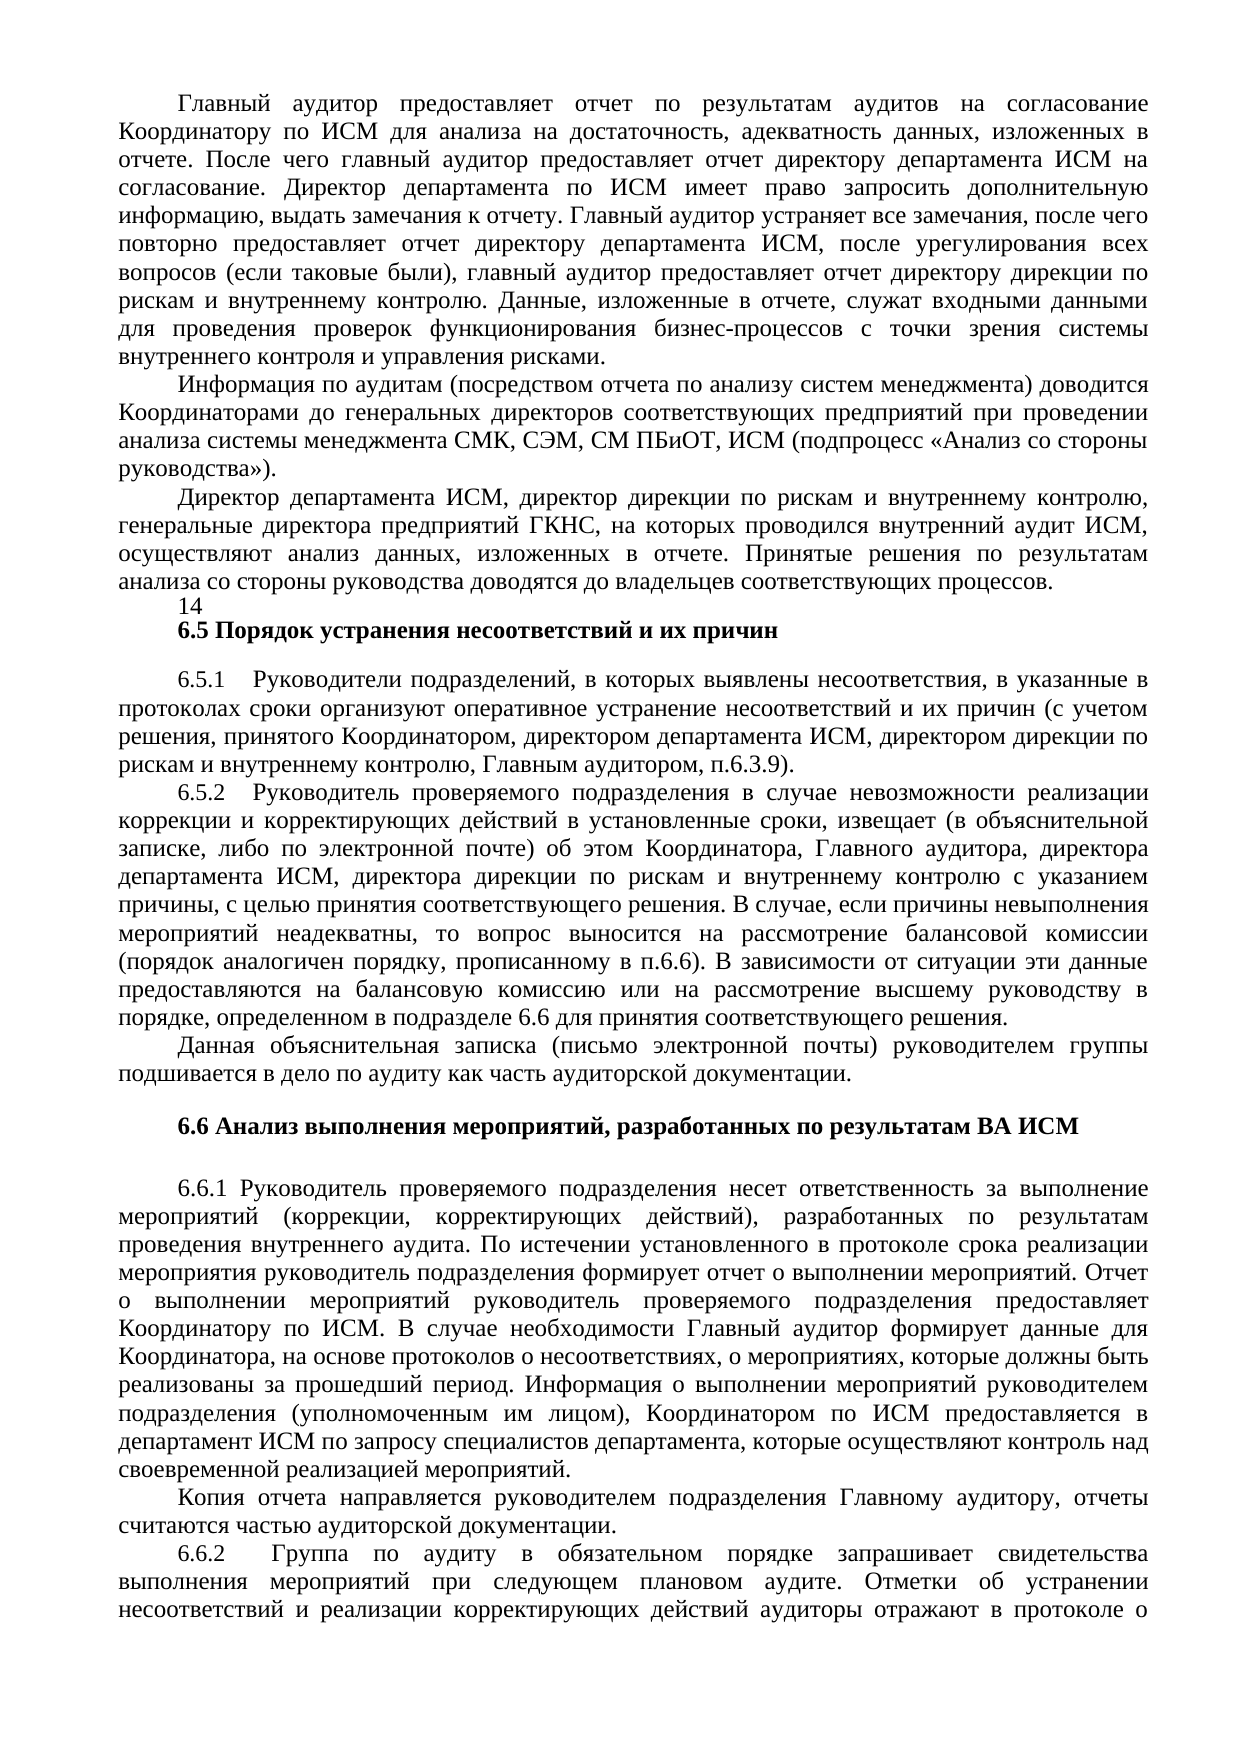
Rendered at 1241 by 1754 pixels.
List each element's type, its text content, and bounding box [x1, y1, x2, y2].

text 6.6.1 Руководитель проверяемого подразделения несет ответственность за выполнение мероприятий (коррекции, корректирующих действий), разработанных по результатам проведения внутреннего аудита. По истечении установленного в протоколе срока реализации мероприятия руководитель подразделения формирует отчет о выполнении мероприятий. Отчет о выполнении мероприятий руководитель проверяемого подразделения предоставляет Координатору по ИСМ. В случае необходимости Главный аудитор формирует данные для Координатора, на основе протоколов о несоответствиях, о мероприятиях, которые должны быть реализованы за прошедший период. Информация о выполнении мероприятий руководителем подразделения (уполномоченным им лицом), Координатором по ИСМ предоставляется в департамент ИСМ по запросу специалистов департамента, которые осуществляют контроль над своевременной реализацией мероприятий. [118, 1173, 1149, 1483]
text 14 [118, 595, 1152, 619]
text 6.5 Порядок устранения несоответствий и их причин [118, 619, 1152, 643]
list Руководители подразделений, в которых выявлены несоответствия, в указанные в протоколах сроки организуют оперативное устранение несоответствий и их причин (с учетом решения, принятого Координатором, директором департамента ИСМ, директором дирекции по рискам и внутреннему контролю, Главным аудитором, п.6.3.9). [118, 665, 1149, 778]
text Директор департамента ИСМ, директор дирекции по рискам и внутреннему контролю, генеральные директора предприятий ГКНС, на которых проводился внутренний аудит ИСМ, осуществляют анализ данных, изложенных в отчете. Принятые решения по результатам анализа со стороны руководства доводятся до владельцев соответствующих процессов. [118, 482, 1149, 595]
text Копия отчета направляется руководителем подразделения Главному аудитору, отчеты считаются частью аудиторской документации. [118, 1483, 1149, 1539]
text Информация по аудитам (посредством отчета по анализу систем менеджмента) доводится Координаторами до генеральных директоров соответствующих предприятий при проведении анализа системы менеджмента СМК, СЭМ, СМ ПБиОТ, ИСМ (подпроцесс «Анализ со стороны руководства»). [118, 370, 1149, 482]
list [118, 1539, 1149, 1623]
text Главный аудитор предоставляет отчет по результатам аудитов на согласование Координатору по ИСМ для анализа на достаточность, адекватность данных, изложенных в отчете. После чего главный аудитор предоставляет отчет директору департамента ИСМ на согласование. Директор департамента по ИСМ имеет право запросить дополнительную информацию, выдать замечания к отчету. Главный аудитор устраняет все замечания, после чего повторно предоставляет отчет директору департамента ИСМ, после урегулирования всех вопросов (если таковые были), главный аудитор предоставляет отчет директору дирекции по рискам и внутреннему контролю. Данные, изложенные в отчете, служат входными данными для проведения проверок функционирования бизнес-процессов с точки зрения системы внутреннего контроля и управления рисками. [118, 89, 1149, 370]
text 6.6 Анализ выполнения мероприятий, разработанных по результатам ВА ИСМ [118, 1116, 1152, 1139]
list Руководитель проверяемого подразделения в случае невозможности реализации коррекции и корректирующих действий в установленные сроки, извещает (в объяснительной записке, либо по электронной почте) об этом Координатора, Главного аудитора, директора департамента ИСМ, директора дирекции по рискам и внутреннему контролю с указанием причины, с целью принятия соответствующего решения. В случае, если причины невыполнения мероприятий неадекватны, то вопрос выносится на рассмотрение балансовой комиссии (порядок аналогичен порядку, прописанному в п.6.6). В зависимости от ситуации эти данные предоставляются на балансовую комиссию или на рассмотрение высшему руководству в порядке, определенном в подразделе 6.6 для принятия соответствующего решения. [118, 778, 1149, 1031]
text Данная объяснительная записка (письмо электронной почты) руководителем группы подшивается в дело по аудиту как часть аудиторской документации. [118, 1031, 1149, 1087]
